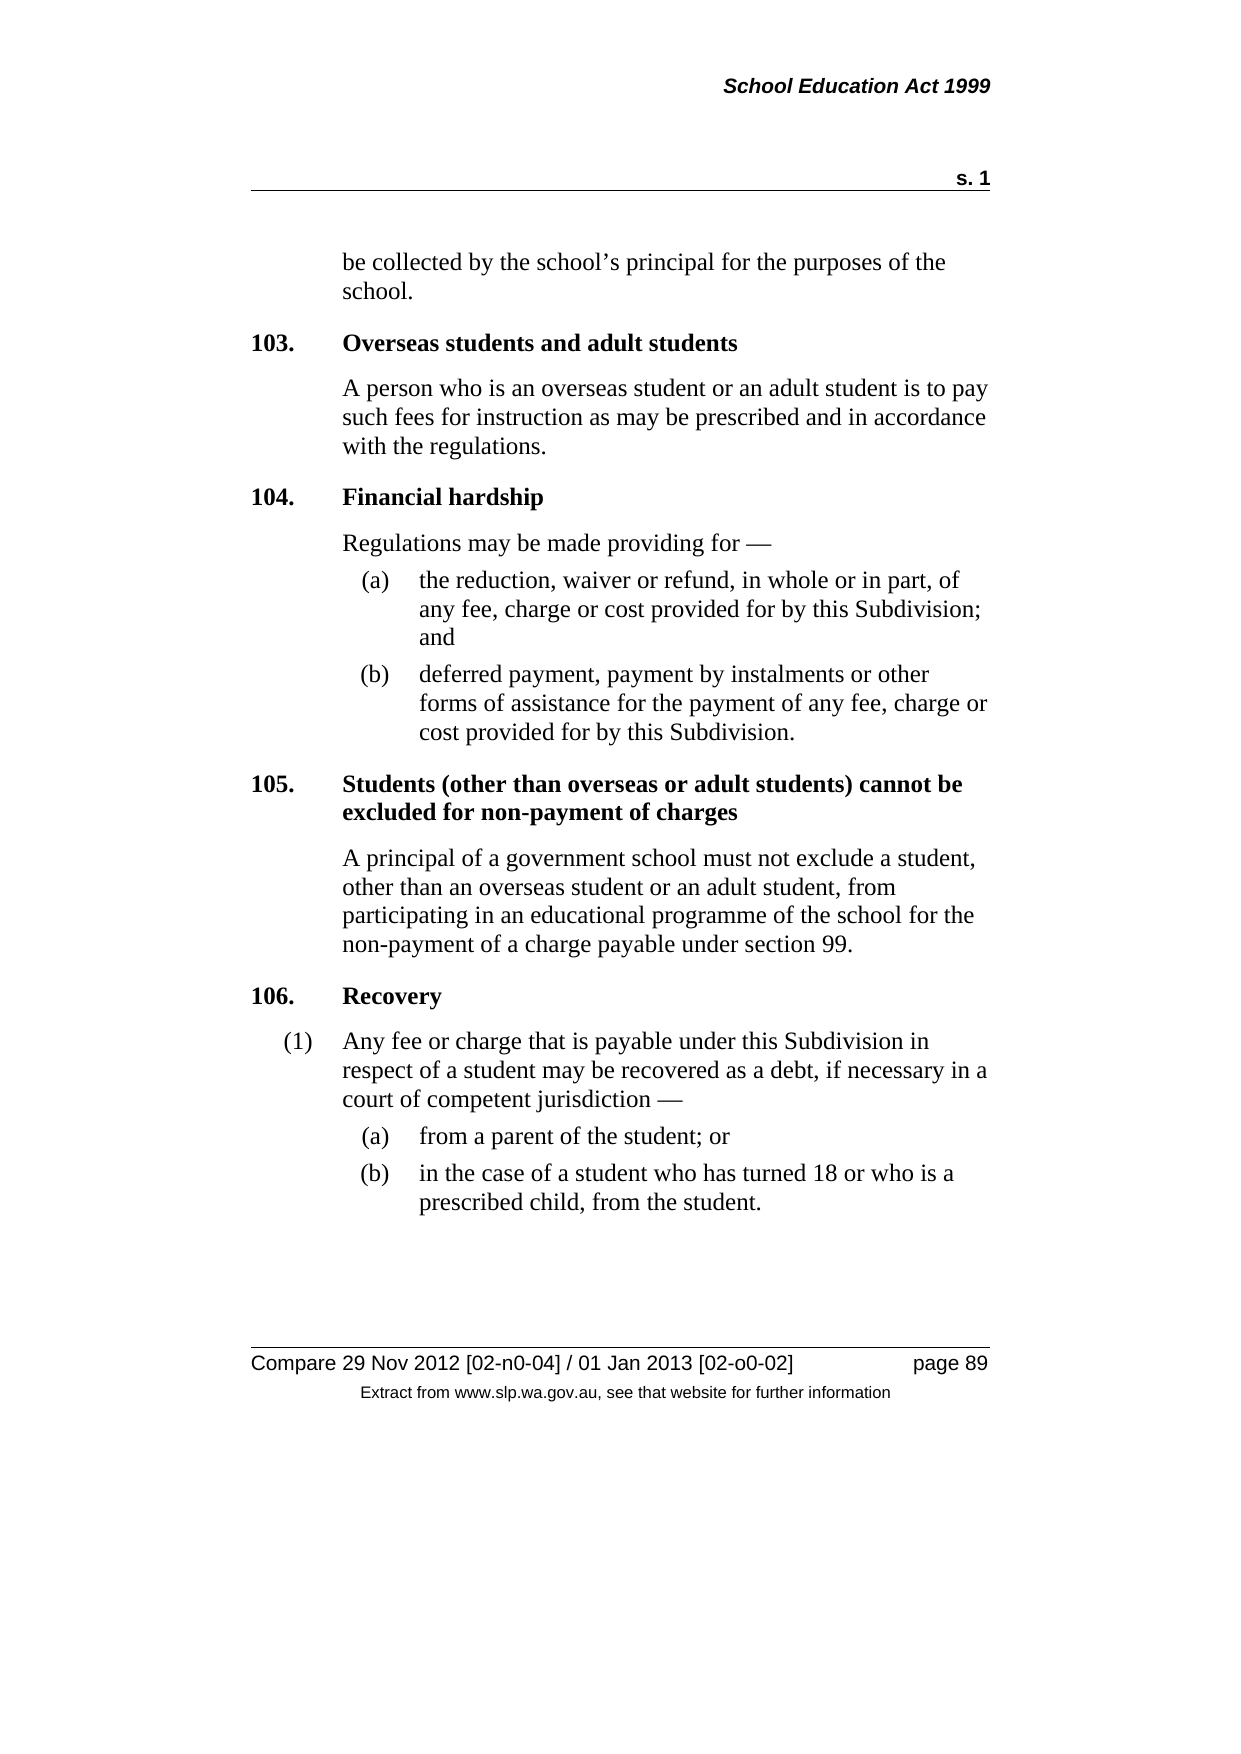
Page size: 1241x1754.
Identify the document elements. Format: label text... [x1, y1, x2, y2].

text A principal of a government school must not exclude a student, other than an overseas student or an adult student, from participating in an educational programme of the school for the non-payment of a charge payable under section 99. [251, 843, 990, 958]
text (b) deferred payment, payment by instalments or other forms of assistance for the payment of any fee, charge or cost provided for by this Subdivision. [251, 659, 990, 746]
subtitle 106. Recovery [251, 981, 990, 1009]
subtitle 104. Financial hardship [251, 482, 990, 511]
text A person who is an overseas student or an adult student is to pay such fees for instruction as may be prescribed and in accordance with the regulations. [251, 373, 990, 459]
subtitle 105. Students (other than overseas or adult students) cannot be excluded for non-payment of charges [251, 769, 990, 826]
text (b) in the case of a student who has turned 18 or who is a prescribed child, from the student. [251, 1158, 990, 1215]
text (a) from a parent of the student; or [251, 1121, 990, 1149]
text Regulations may be made providing for — [251, 528, 990, 557]
text (1) Any fee or charge that is payable under this Subdivision in respect of a student may be recovered as a debt, if necessary in a court of competent jurisdiction — [251, 1026, 990, 1112]
text (a) the reduction, waiver or refund, in whole or in part, of any fee, charge or cost provided for by this Subdivision; and [251, 565, 990, 651]
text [251, 247, 990, 305]
subtitle 103. Overseas students and adult students [251, 328, 990, 357]
